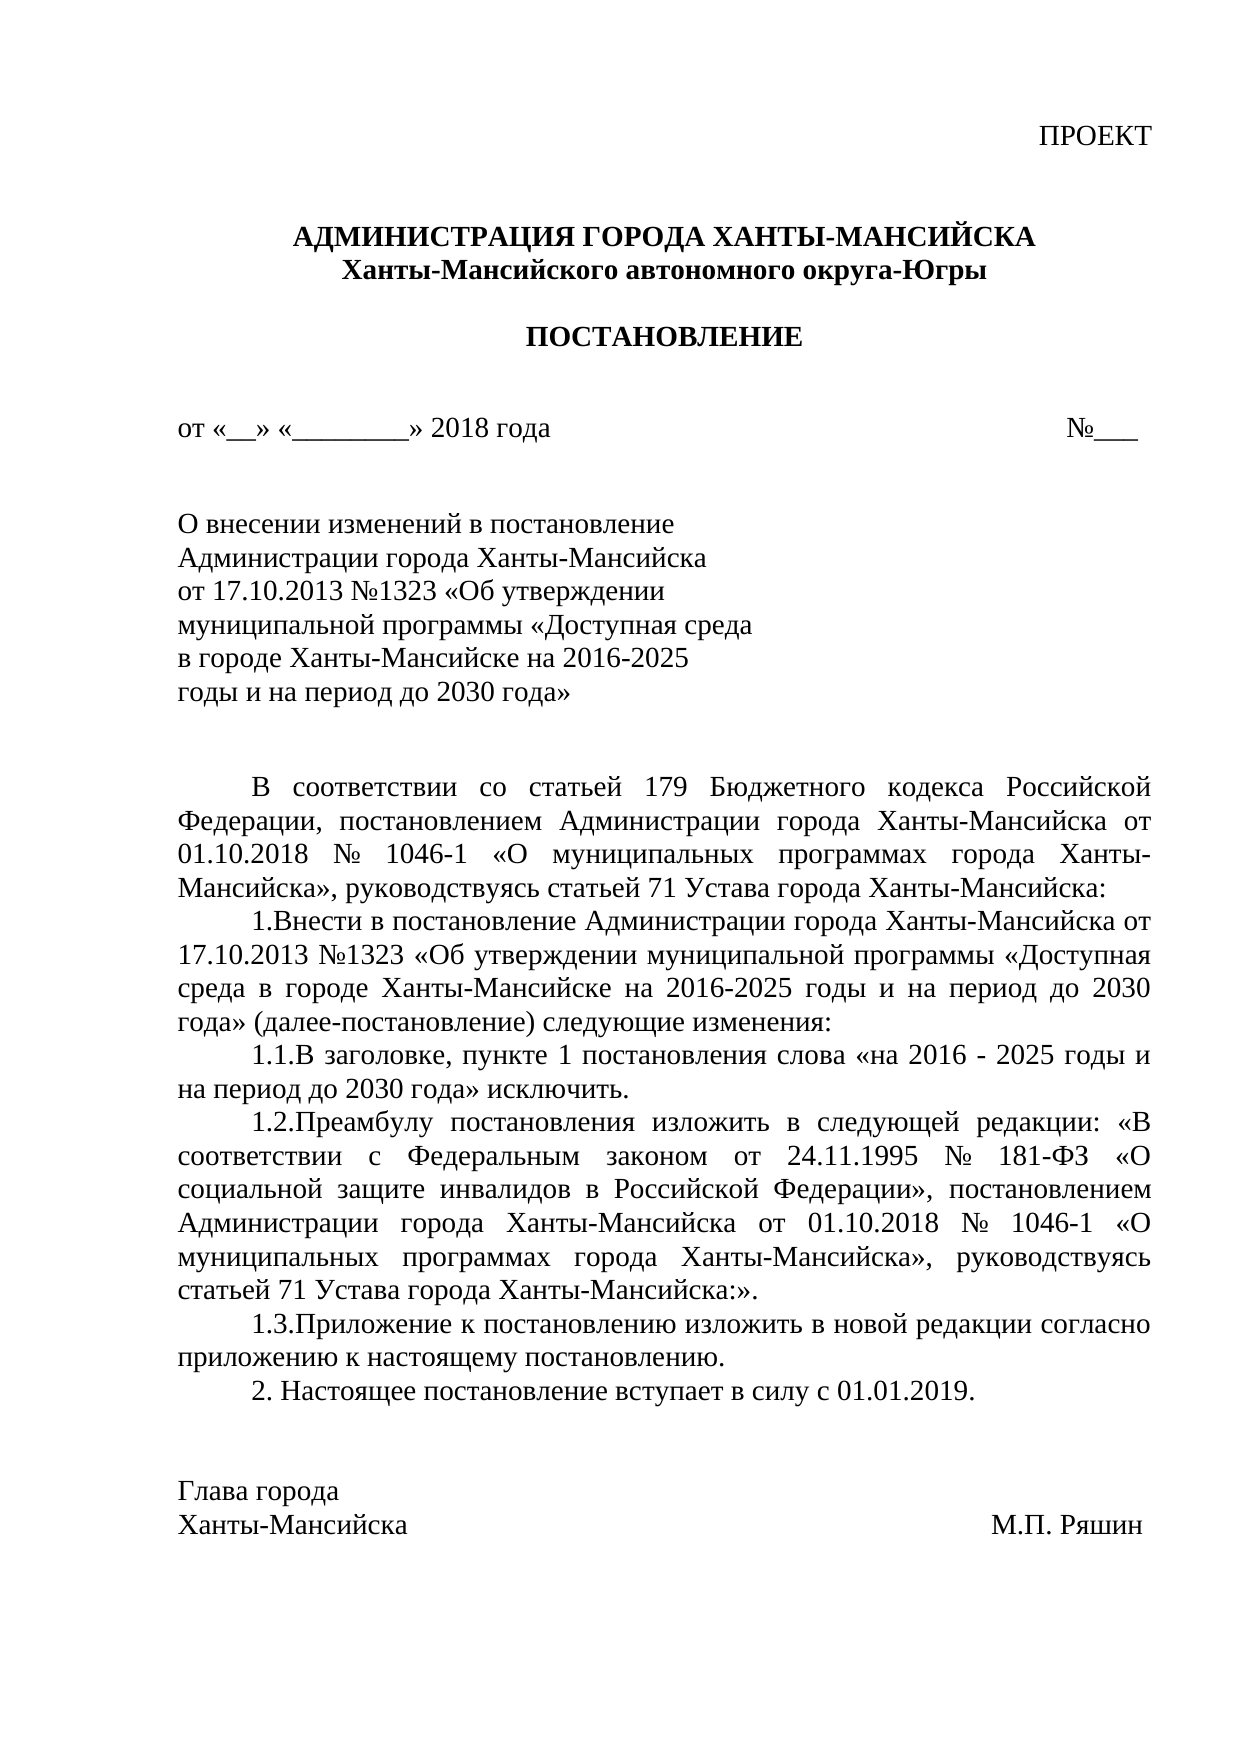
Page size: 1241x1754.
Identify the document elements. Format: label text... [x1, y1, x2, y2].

text 1.Внести в постановление Администрации города Ханты-Мансийска от 17.10.2013 №1323 «Об утверждении муниципальной программы «Доступная среда в городе Ханты-Мансийске на 2016-2025 годы и на период до 2030 года» (далее-постановление) следующие изменения: [177, 903, 1152, 1037]
text АДМИНИСТРАЦИЯ ГОРОДА ХАНТЫ-МАНСИЙСКА [177, 219, 1152, 252]
text 1.3.Приложение к постановлению изложить в новой редакции согласно приложению к настоящему постановлению. [177, 1306, 1152, 1373]
text О внесении изменений в постановление [177, 506, 1152, 540]
text 1.2.Преамбулу постановления изложить в следующей редакции: «В соответствии с Федеральным законом от 24.11.1995 № 181-ФЗ «О социальной защите инвалидов в Российской Федерации», постановлением Администрации города Ханты-Мансийска от 01.10.2018 № 1046-1 «О муниципальных программах города Ханты-Мансийска», руководствуясь статьей 71 Устава города Ханты-Мансийска:». [177, 1104, 1152, 1306]
text ПРОЕКТ [177, 118, 1152, 152]
text Глава города [177, 1473, 1152, 1507]
text муниципальной программы «Доступная среда [177, 607, 1152, 641]
text Ханты-Мансийского автономного округа-Югры [177, 252, 1152, 286]
text Администрации города Ханты-Мансийска [177, 540, 1152, 573]
text 2. Настоящее постановление вступает в силу с 01.01.2019. [177, 1373, 1152, 1406]
text Ханты-Мансийска М.П. Ряшин [177, 1507, 1152, 1541]
text ПОСТАНОВЛЕНИЕ [177, 319, 1152, 353]
text от «__» «________» 2018 года №___ [177, 411, 1152, 444]
text В соответствии со статьей 179 Бюджетного кодекса Российской Федерации, постановлением Администрации города Ханты-Мансийска от 01.10.2018 № 1046-1 «О муниципальных программах города Ханты-Мансийска», руководствуясь статьей 71 Устава города Ханты-Мансийска: [177, 769, 1152, 903]
text в городе Ханты-Мансийске на 2016-2025 [177, 641, 1152, 674]
text от 17.10.2013 №1323 «Об утверждении [177, 573, 1152, 607]
text годы и на период до 2030 года» [177, 674, 1152, 708]
text 1.1.В заголовке, пункте 1 постановления слова «на 2016 - 2025 годы и на период до 2030 года» исключить. [177, 1037, 1152, 1104]
